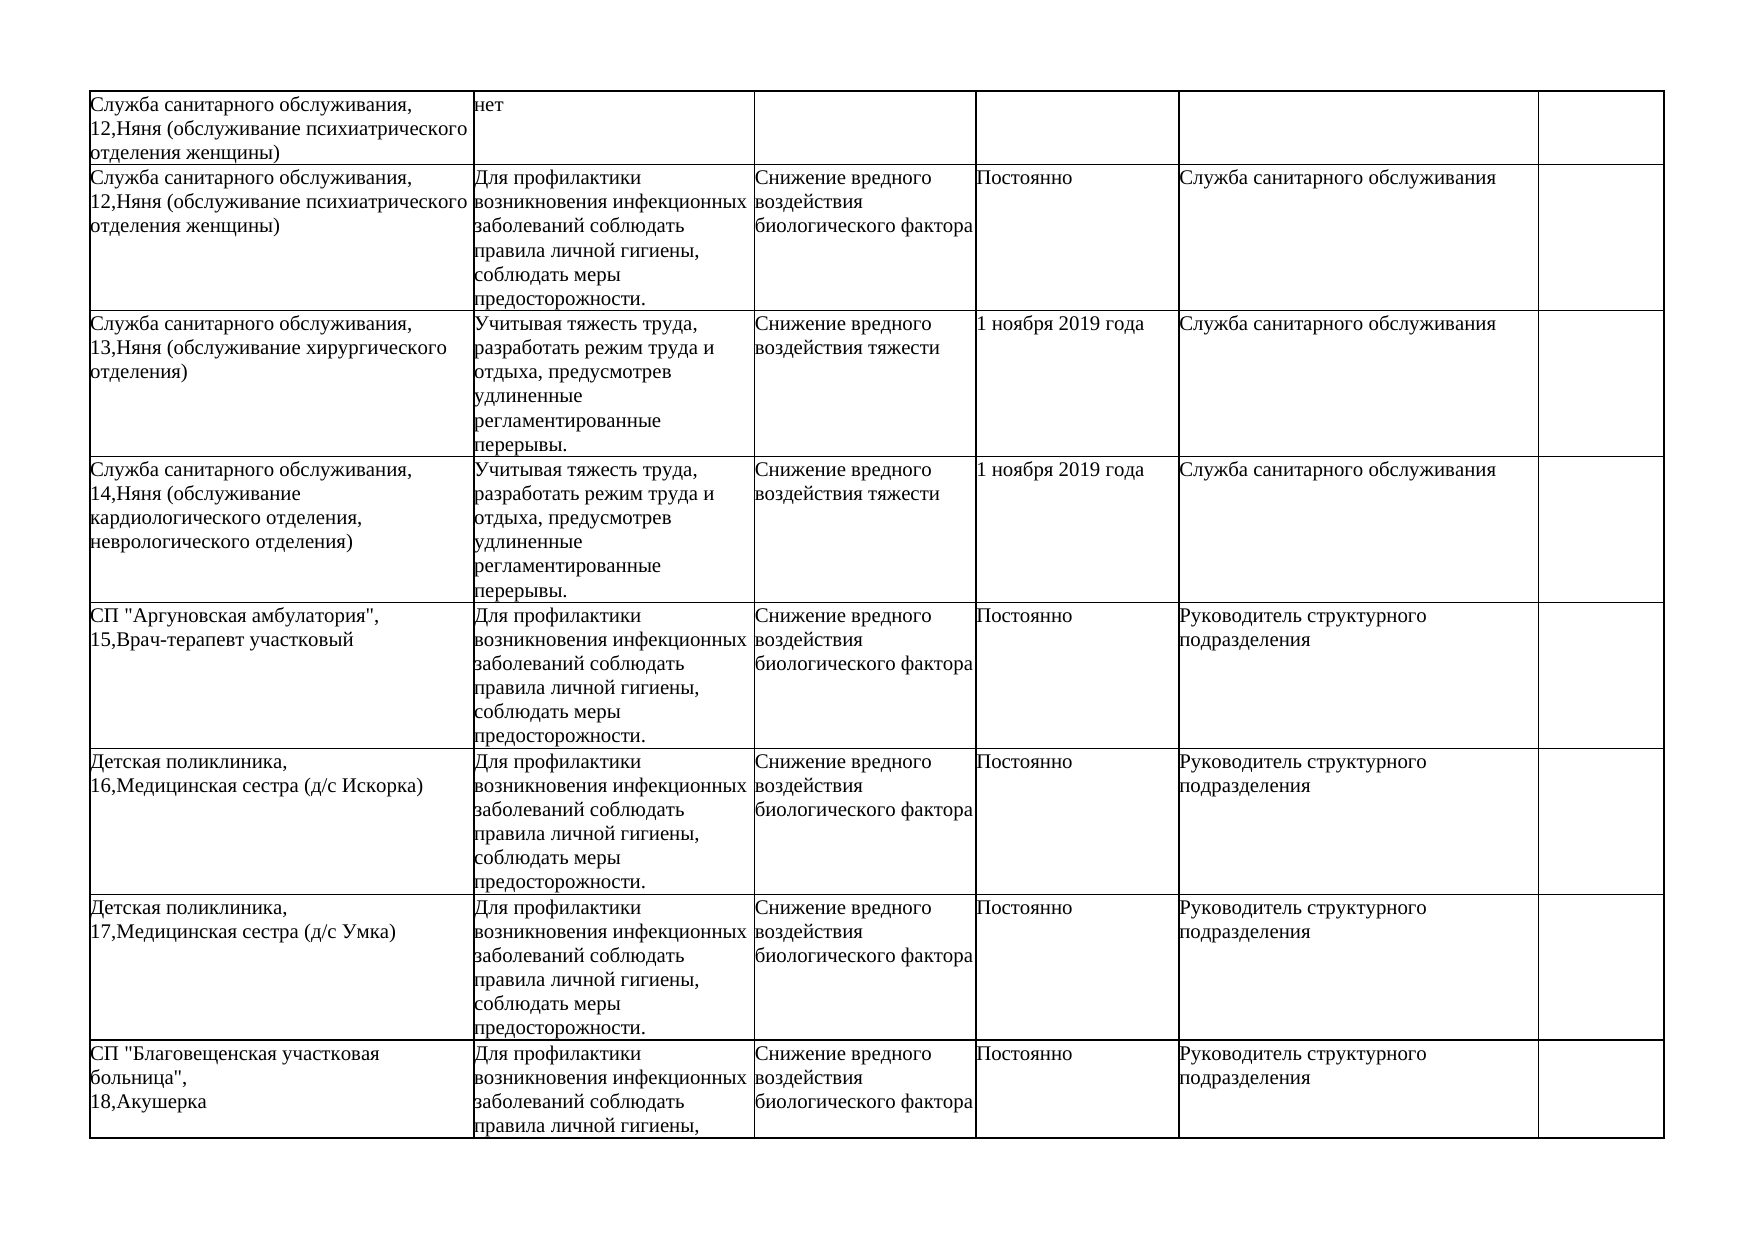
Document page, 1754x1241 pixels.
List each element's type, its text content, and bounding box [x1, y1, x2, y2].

table_cell Постоянно [977, 603, 1178, 747]
table_cell Для профилактики возникновения инфекционных заболеваний соблюдать правила личной гигиены, соблюдать меры предосторожности. [475, 165, 754, 310]
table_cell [475, 1041, 754, 1137]
table_cell Постоянно [977, 1041, 1178, 1137]
table_cell [977, 92, 1178, 164]
table_cell [755, 92, 975, 164]
table_cell Снижение вредного воздействия тяжести [755, 311, 975, 456]
table_cell Служба санитарного обслуживания [1180, 311, 1538, 456]
table_cell [1539, 165, 1663, 310]
table_cell [1539, 895, 1663, 1039]
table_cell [91, 92, 473, 164]
table_cell Служба санитарного обслуживания, 13,Няня (обслуживание хирургического отделения) [91, 311, 473, 456]
table_cell Снижение вредного воздействия биологического фактора [755, 603, 975, 747]
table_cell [91, 165, 473, 310]
table_cell Учитывая тяжесть труда, разработать режим труда и отдыха, предусмотрев удлиненные регламентированные перерывы. [475, 457, 754, 602]
table_cell [1539, 1041, 1663, 1137]
table_cell Снижение вредного воздействия биологического фактора [755, 749, 975, 893]
table_cell Учитывая тяжесть труда, разработать режим труда и отдыха, предусмотрев удлиненные регламентированные перерывы. [475, 311, 754, 456]
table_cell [755, 1041, 975, 1137]
table_cell 1 ноября 2019 года [977, 457, 1178, 602]
table_cell СП "Аргуновская амбулатория", 15,Врач-терапевт участковый [91, 603, 473, 747]
table_cell Для профилактики возникновения инфекционных заболеваний соблюдать правила личной гигиены, соблюдать меры предосторожности. [475, 749, 754, 893]
table_cell Снижение вредного воздействия тяжести [755, 457, 975, 602]
table_cell Постоянно [977, 165, 1178, 310]
table_cell Снижение вредного воздействия биологического фактора [755, 895, 975, 1039]
table_cell [1539, 749, 1663, 893]
table_cell [1539, 603, 1663, 747]
table_cell [1180, 92, 1538, 164]
table_cell Для профилактики возникновения инфекционных заболеваний соблюдать правила личной гигиены, соблюдать меры предосторожности. [475, 895, 754, 1039]
table_cell Детская поликлиника, 17,Медицинская сестра (д/с Умка) [91, 895, 473, 1039]
table_cell нет [475, 92, 754, 164]
table_cell [1539, 457, 1663, 602]
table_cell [1180, 1041, 1538, 1137]
table_cell Служба санитарного обслуживания, 14,Няня (обслуживание кардиологического отделения, неврологического отделения) [91, 457, 473, 602]
table_cell Детская поликлиника, 16,Медицинская сестра (д/с Искорка) [91, 749, 473, 893]
table_cell Руководитель структурного подразделения [1180, 603, 1538, 747]
table_cell [1539, 92, 1663, 164]
table_cell Руководитель структурного подразделения [1180, 895, 1538, 1039]
table_cell 1 ноября 2019 года [977, 311, 1178, 456]
table_cell Снижение вредного воздействия биологического фактора [755, 165, 975, 310]
table_cell Руководитель структурного подразделения [1180, 749, 1538, 893]
table_cell Для профилактики возникновения инфекционных заболеваний соблюдать правила личной гигиены, соблюдать меры предосторожности. [475, 603, 754, 747]
table_cell Постоянно [977, 749, 1178, 893]
table_cell Служба санитарного обслуживания [1180, 457, 1538, 602]
table_cell Постоянно [977, 895, 1178, 1039]
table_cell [91, 1041, 473, 1137]
table_cell Служба санитарного обслуживания [1180, 165, 1538, 310]
table_cell [1539, 311, 1663, 456]
